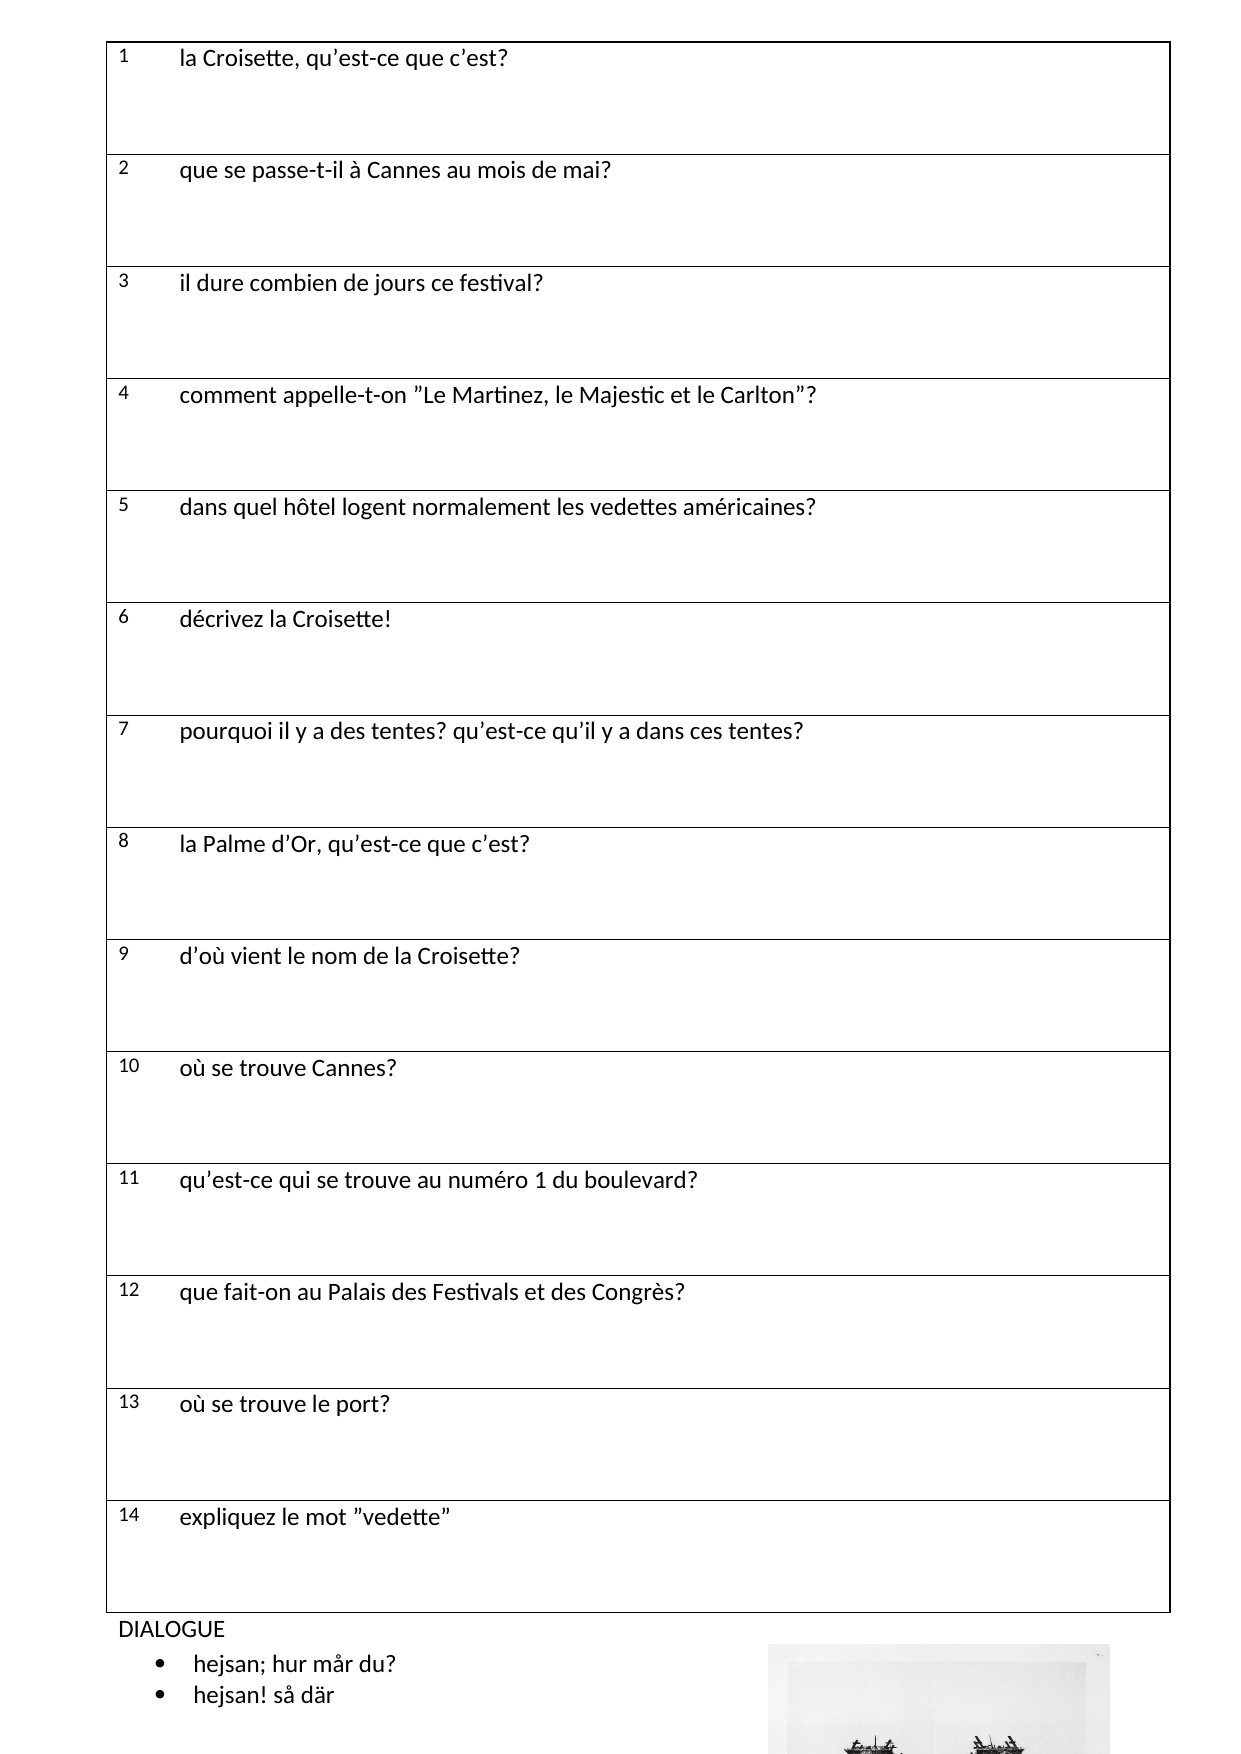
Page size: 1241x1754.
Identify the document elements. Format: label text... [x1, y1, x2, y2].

table_cell [107, 267, 168, 378]
table_header [107, 43, 168, 153]
table_header la Croisette, qu’est-ce que c’est? [168, 43, 1169, 153]
table_cell [107, 1276, 168, 1388]
table_cell [107, 603, 168, 714]
list hejsan; hur mår du? [156, 1649, 1199, 1679]
table_cell comment appelle-t-on ”Le Martinez, le Majestic et le Carlton”? [168, 379, 1169, 490]
table_cell [107, 828, 168, 939]
text DIALOGUE [118, 1613, 1199, 1643]
table_cell que fait-on au Palais des Festivals et des Congrès? [168, 1276, 1169, 1388]
list hejsan! så där [156, 1679, 1199, 1710]
table_cell expliquez le mot ”vedette” [168, 1501, 1169, 1612]
table_cell pourquoi il y a des tentes? qu’est-ce qu’il y a dans ces tentes? [168, 716, 1169, 827]
table_cell décrivez la Croisette! [168, 603, 1169, 714]
table_cell la Palme d’Or, qu’est-ce que c’est? [168, 828, 1169, 939]
table_cell où se trouve Cannes? [168, 1052, 1169, 1163]
table_cell [107, 716, 168, 827]
table_cell qu’est-ce qui se trouve au numéro 1 du boulevard? [168, 1164, 1169, 1275]
table_cell [107, 1052, 168, 1163]
table_cell [107, 1389, 168, 1500]
picture [768, 1644, 1110, 1649]
table_cell il dure combien de jours ce festival? [168, 267, 1169, 378]
table_cell que se passe-t-il à Cannes au mois de mai? [168, 155, 1169, 266]
table_cell [107, 491, 168, 602]
table_cell [107, 379, 168, 490]
table_cell dans quel hôtel logent normalement les vedettes américaines? [168, 491, 1169, 602]
picture [768, 1710, 1110, 1754]
table_cell d’où vient le nom de la Croisette? [168, 940, 1169, 1051]
table_cell où se trouve le port? [168, 1389, 1169, 1500]
table_cell [107, 155, 168, 266]
table_cell [107, 940, 168, 1051]
table_cell [107, 1164, 168, 1275]
table_cell [107, 1501, 168, 1612]
